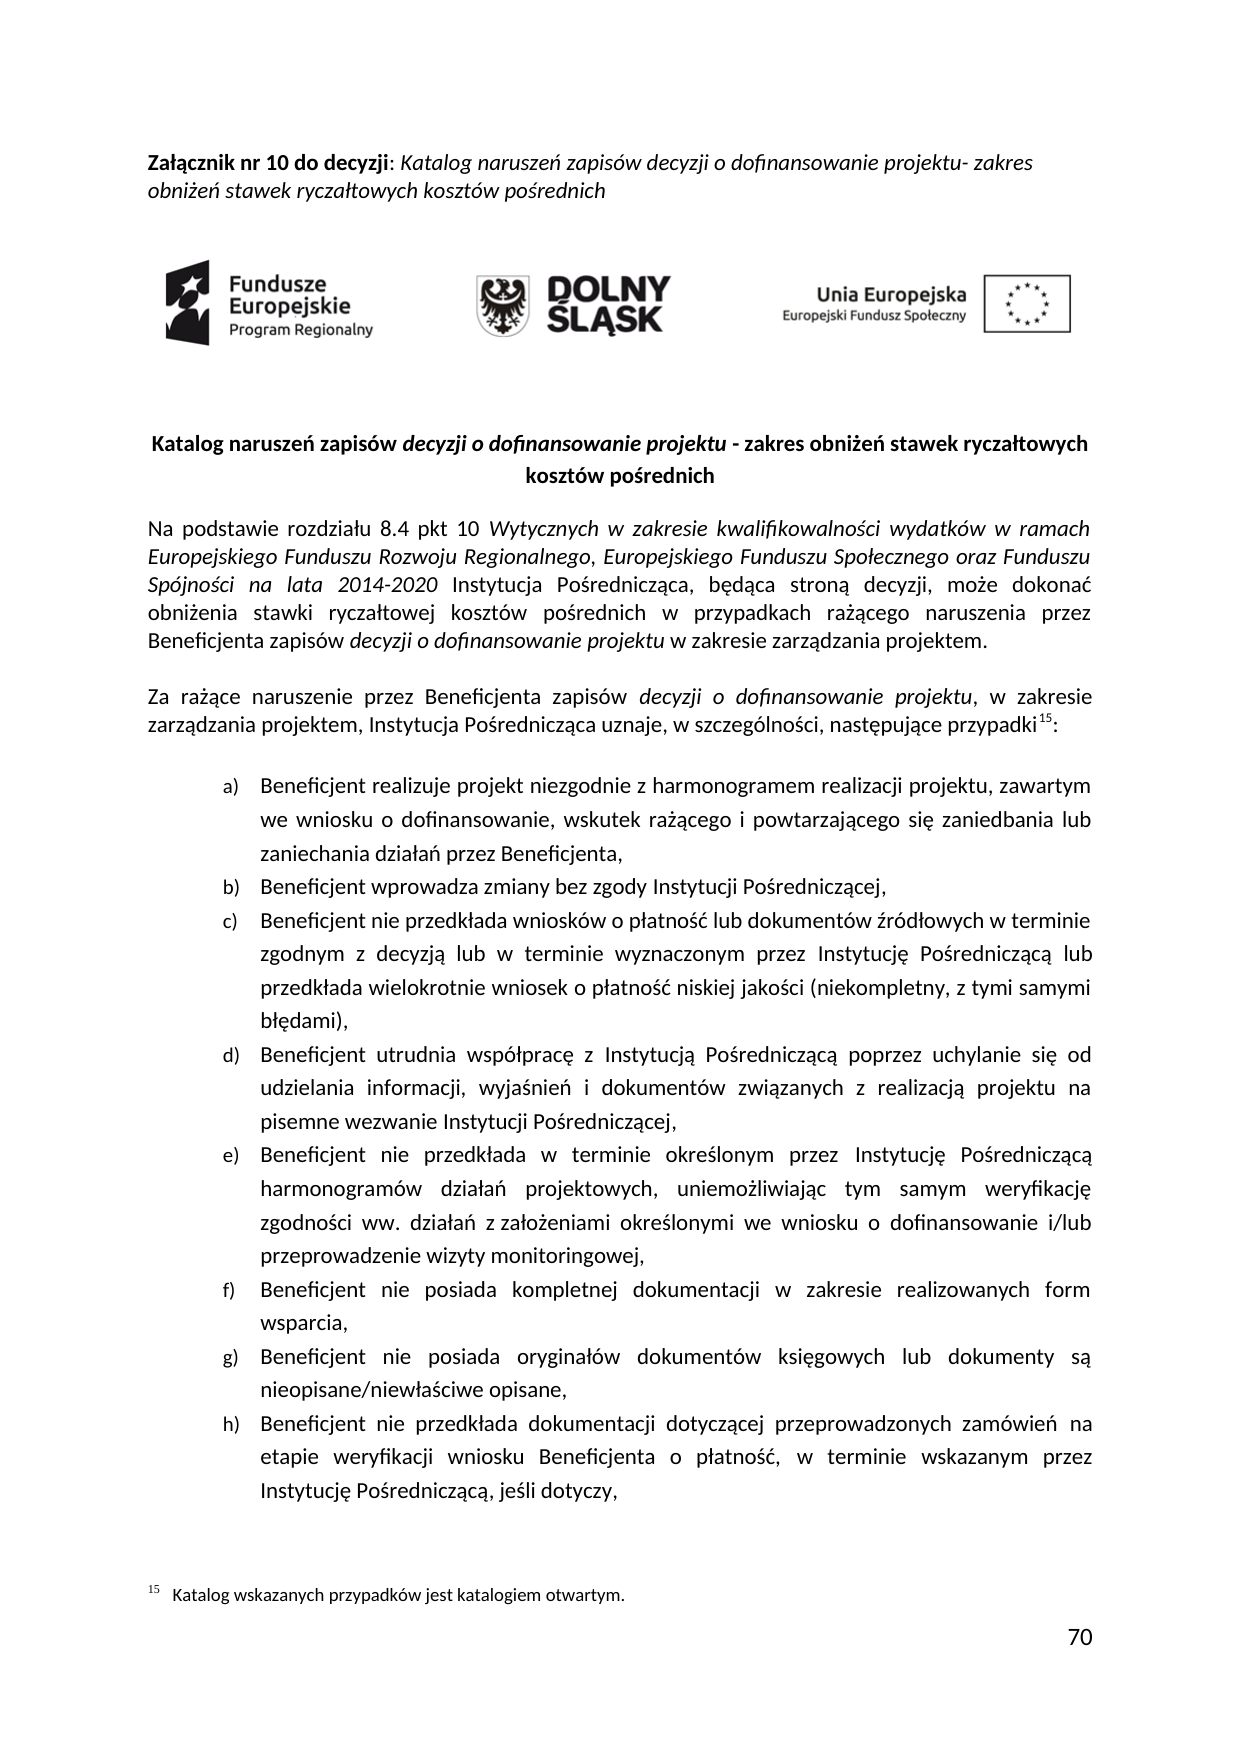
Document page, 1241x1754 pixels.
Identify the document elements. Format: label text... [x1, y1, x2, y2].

text Katalog naruszeń zapisów decyzji o dofinansowanie projektu - zakres obniżeń stawek ryczałtowych kosztów pośrednich [148, 429, 1092, 489]
list Beneficjent nie przedkłada w terminie określonym przez Instytucję Pośredniczącą harmonogramów działań projektowych, uniemożliwiając tym samym weryfikację zgodności ww. działań z założeniami określonymi we wniosku o dofinansowanie i/lub przeprowadzenie wizyty monitoringowej, [223, 1141, 1092, 1269]
list Beneficjent nie przedkłada wniosków o płatność lub dokumentów źródłowych w terminie zgodnym z decyzją lub w terminie wyznaczonym przez Instytucję Pośredniczącą lub przedkłada wielokrotnie wniosek o płatność niskiej jakości (niekompletny, z tymi samymi błędami), [223, 906, 1092, 1034]
text Na podstawie rozdziału 8.4 pkt 10 Wytycznych w zakresie kwalifikowalności wydatków w ramach Europejskiego Funduszu Rozwoju Regionalnego, Europejskiego Funduszu Społecznego oraz Funduszu Spójności na lata 2014-2020 Instytucja Pośrednicząca, będąca stroną decyzji, może dokonać obniżenia stawki ryczałtowej kosztów pośrednich w przypadkach rażącego naruszenia przez Beneficjenta zapisów decyzji o dofinansowanie projektu w zakresie zarządzania projektem. [148, 514, 1092, 654]
list Beneficjent nie posiada kompletnej dokumentacji w zakresie realizowanych form wsparcia, [223, 1275, 1092, 1336]
text Załącznik nr 10 do decyzji: Katalog naruszeń zapisów decyzji o dofinansowanie projektu- zakres obniżeń stawek ryczałtowych kosztów pośrednich [148, 148, 1092, 204]
list Beneficjent nie przedkłada dokumentacji dotyczącej przeprowadzonych zamówień na etapie weryfikacji wniosku Beneficjenta o płatność, w terminie wskazanym przez Instytucję Pośredniczącą, jeśli dotyczy, [223, 1409, 1092, 1504]
list Beneficjent realizuje projekt niezgodnie z harmonogramem realizacji projektu, zawartym we wniosku o dofinansowanie, wskutek rażącego i powtarzającego się zaniedbania lub zaniechania działań przez Beneficjenta, [223, 772, 1092, 867]
list Beneficjent wprowadza zmiany bez zgody Instytucji Pośredniczącej, [223, 872, 1092, 900]
text Za rażące naruszenie przez Beneficjenta zapisów decyzji o dofinansowanie projektu, w zakresie zarządzania projektem, Instytucja Pośrednicząca uznaje, w szczególności, następujące przypadki: [148, 682, 1092, 738]
picture [148, 256, 1093, 351]
list Beneficjent nie posiada oryginałów dokumentów księgowych lub dokumenty są nieopisane/niewłaściwe opisane, [223, 1342, 1092, 1403]
list Beneficjent utrudnia współpracę z Instytucją Pośredniczącą poprzez uchylanie się od udzielania informacji, wyjaśnień i dokumentów związanych z realizacją projektu na pisemne wezwanie Instytucji Pośredniczącej, [223, 1040, 1092, 1135]
